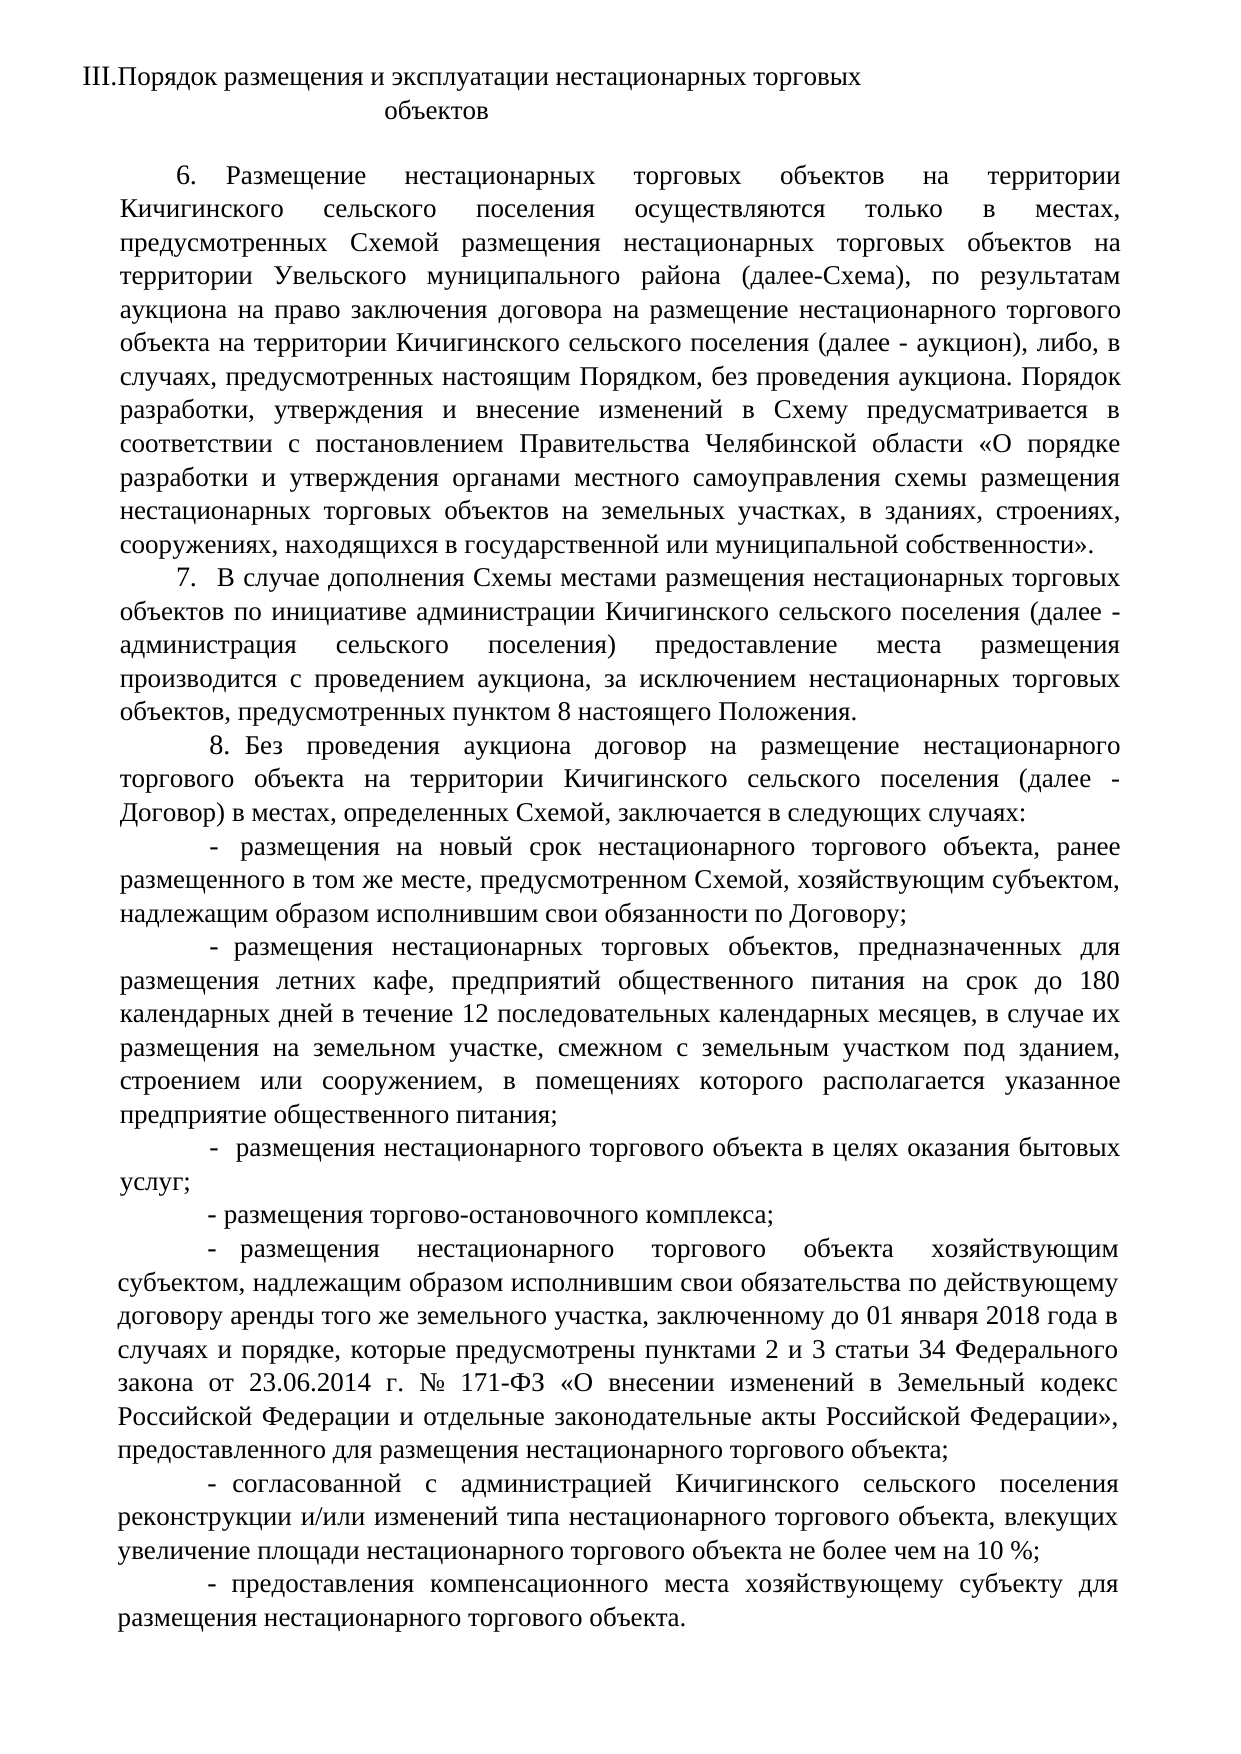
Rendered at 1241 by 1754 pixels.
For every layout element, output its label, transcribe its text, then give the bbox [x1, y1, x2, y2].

list Без проведения аукциона договор на размещение нестационарного торгового объекта на территории Кичигинского сельского поселения (далее - Договор) в местах, определенных Схемой, заключается в следующих случаях: [119, 728, 1122, 828]
list размещения нестационарных торговых объектов, предназначенных для размещения летних кафе, предприятий общественного питания на срок до 180 календарных дней в течение 12 последовательных календарных месяцев, в случае их размещения на земельном участке, смежном с земельным участком под зданием, строением или сооружением, в помещениях которого располагается указанное предприятие общественного питания; [119, 929, 1122, 1130]
list размещения торгово-остановочного комплекса; [117, 1197, 1124, 1231]
list предоставления компенсационного места хозяйствующему субъекту для размещения нестационарного торгового объекта. [117, 1566, 1119, 1633]
list размещения нестационарного торгового объекта хозяйствующим субъектом, надлежащим образом исполнившим свои обязательства по действующему договору аренды того же земельного участка, заключенному до 01 января 2018 года в случаях и порядке, которые предусмотрены пунктами 2 и 3 статьи 34 Федерального закона от 23.06.2014 г. № 171-ФЗ «О внесении изменений в Земельный кодекс Российской Федерации и отдельные законодательные акты Российской Федерации», предоставленного для размещения нестационарного торгового объекта; [117, 1231, 1119, 1466]
list Размещение нестационарных торговых объектов на территории Кичигинского сельского поселения осуществляются только в местах, предусмотренных Схемой размещения нестационарных торговых объектов на территории Увельского муниципального района (далее-Схема), по результатам аукциона на право заключения договора на размещение нестационарного торгового объекта на территории Кичигинского сельского поселения (далее - аукцион), либо, в случаях, предусмотренных настоящим Порядком, без проведения аукциона. Порядок разработки, утверждения и внесение изменений в Схему предусматривается в соответствии с постановлением Правительства Челябинской области «О порядке разработки и утверждения органами местного самоуправления схемы размещения нестационарных торговых объектов на земельных участках, в зданиях, строениях, сооружениях, находящихся в государственной или муниципальной собственности». [119, 157, 1122, 560]
list Порядок размещения и эксплуатации нестационарных торговых объектов [82, 59, 938, 126]
list размещения на новый срок нестационарного торгового объекта, ранее размещенного в том же месте, предусмотренном Схемой, хозяйствующим субъектом, надлежащим образом исполнившим свои обязанности по Договору; [119, 828, 1122, 929]
list согласованной с администрацией Кичигинского сельского поселения реконструкции и/или изменений типа нестационарного торгового объекта, влекущих увеличение площади нестационарного торгового объекта не более чем на 10 %; [117, 1466, 1119, 1566]
list В случае дополнения Схемы местами размещения нестационарных торговых объектов по инициативе администрации Кичигинского сельского поселения (далее - администрация сельского поселения) предоставление места размещения производится с проведением аукциона, за исключением нестационарных торговых объектов, предусмотренных пунктом 8 настоящего Положения. [119, 560, 1122, 728]
list размещения нестационарного торгового объекта в целях оказания бытовых услуг; [119, 1130, 1122, 1197]
